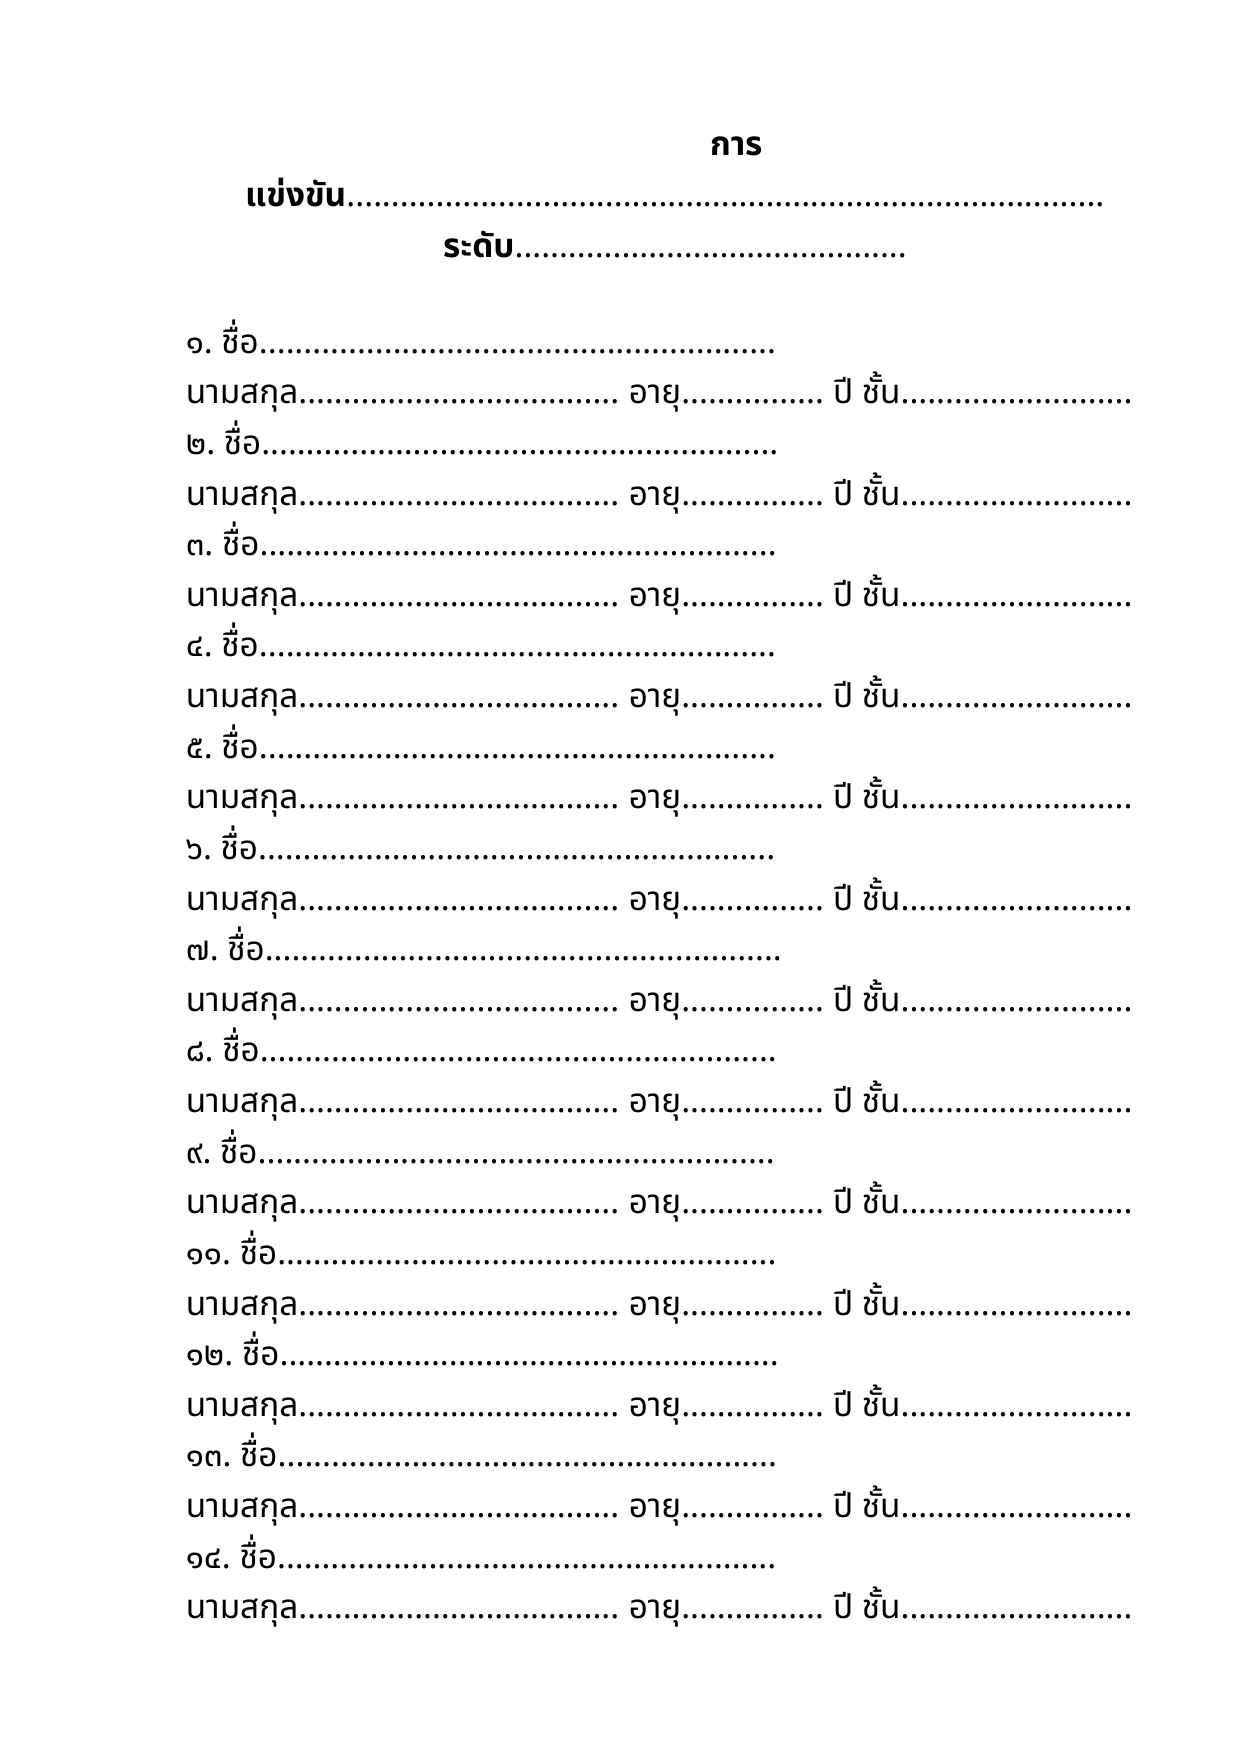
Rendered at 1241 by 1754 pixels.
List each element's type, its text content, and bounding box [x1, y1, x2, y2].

text ๓. ชื่อ.......................................................... นามสกุล.................................... อายุ................ ปี ชั้น.......................... [186, 520, 1165, 621]
text ๑๑. ชื่อ........................................................ นามสกุล.................................... อายุ................ ปี ชั้น.......................... [186, 1229, 1165, 1330]
text ๙. ชื่อ.......................................................... นามสกุล.................................... อายุ................ ปี ชั้น.......................... [186, 1127, 1165, 1229]
text ๕. ชื่อ.......................................................... นามสกุล.................................... อายุ................ ปี ชั้น.......................... [186, 722, 1165, 824]
text ๒. ชื่อ.......................................................... นามสกุล.................................... อายุ................ ปี ชั้น.......................... [186, 419, 1165, 520]
text ๘. ชื่อ.......................................................... นามสกุล.................................... อายุ................ ปี ชั้น.......................... [186, 1026, 1165, 1127]
text ๑๓. ชื่อ........................................................ นามสกุล.................................... อายุ................ ปี ชั้น.......................... [186, 1431, 1165, 1532]
text ๔. ชื่อ.......................................................... นามสกุล.................................... อายุ................ ปี ชั้น.......................... [186, 621, 1165, 722]
text ๗. ชื่อ.......................................................... นามสกุล.................................... อายุ................ ปี ชั้น.......................... [186, 925, 1165, 1026]
text ๑. ชื่อ.......................................................... นามสกุล.................................... อายุ................ ปี ชั้น.......................... [186, 317, 1165, 419]
text การแข่งขัน..................................................................................... ระดับ............................................ [186, 120, 1165, 272]
text ๖. ชื่อ.......................................................... นามสกุล.................................... อายุ................ ปี ชั้น.......................... [186, 824, 1165, 925]
text ๑๔. ชื่อ........................................................ นามสกุล.................................... อายุ................ ปี ชั้น.......................... [186, 1532, 1165, 1634]
text ๑๒. ชื่อ........................................................ นามสกุล.................................... อายุ................ ปี ชั้น.......................... [186, 1330, 1165, 1431]
